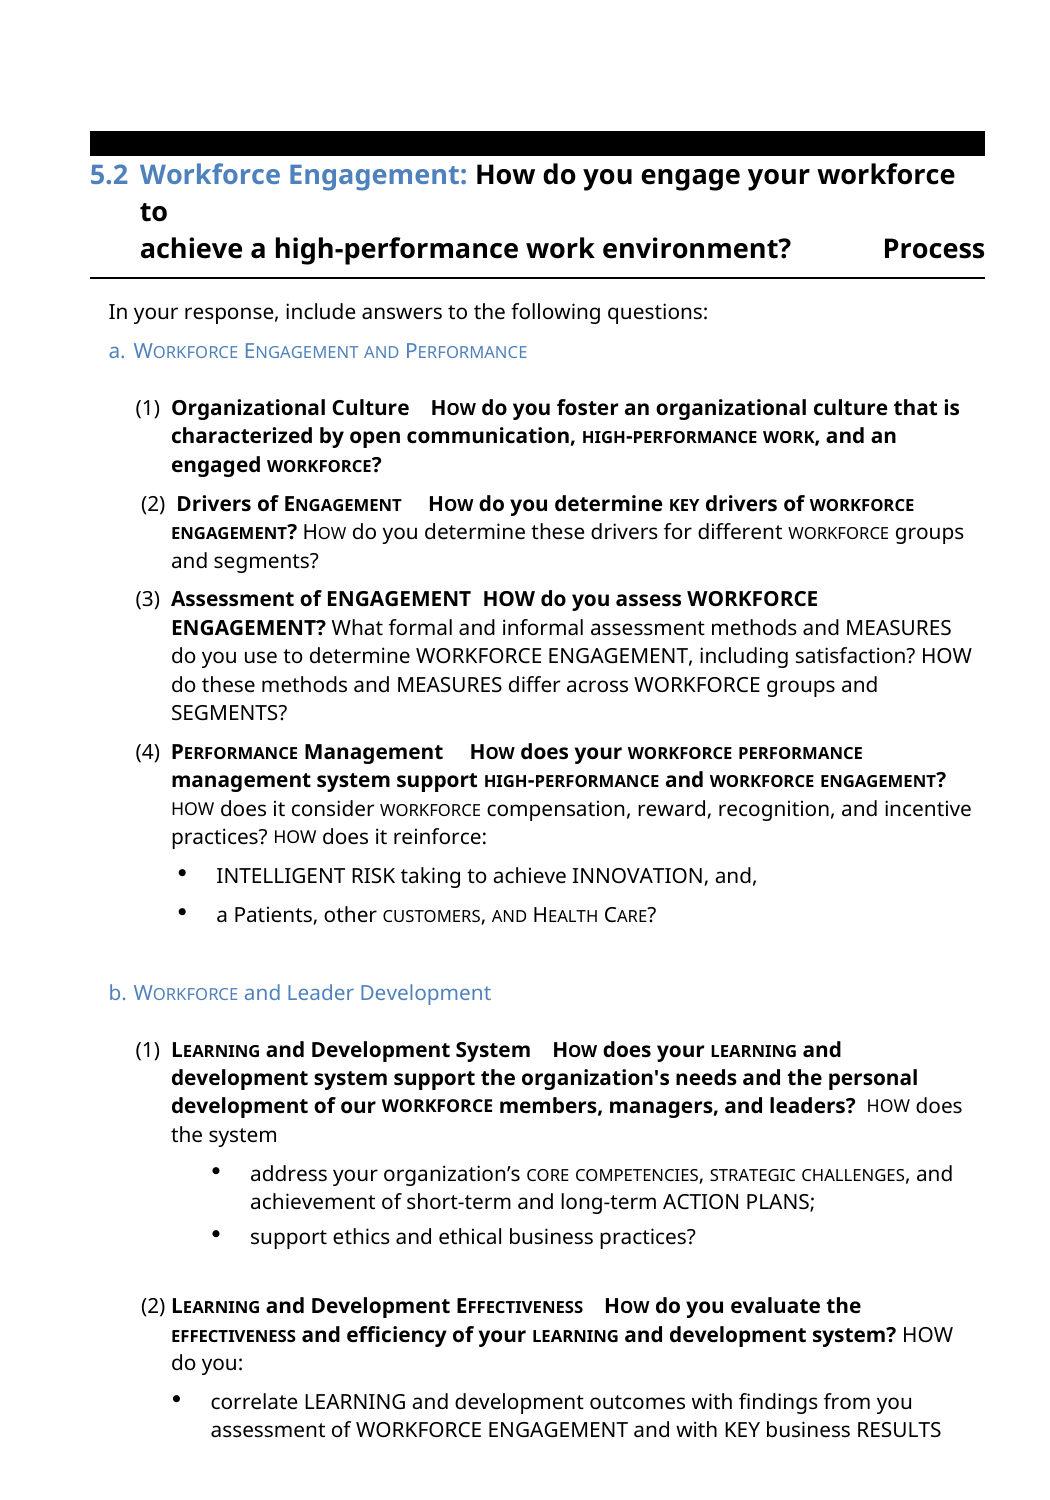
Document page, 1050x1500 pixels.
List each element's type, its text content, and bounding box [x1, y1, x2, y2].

text (2) Drivers of Engagement How do you determine key drivers of workforce engagement? How do you determine these drivers for different workforce groups and segments? [135, 489, 973, 574]
list support ethics and ethical business practices? [212, 1222, 973, 1251]
text (1) Organizational Culture How do you foster an organizational culture that is characterized by open communication, high-performance work, and an engaged workforce? [135, 393, 973, 478]
text a. Workforce Engagement and Performance [108, 336, 973, 365]
text (3) Assessment of ENGAGEMENT HOW do you assess WORKFORCE ENGAGEMENT? What formal and informal assessment methods and MEASURES do you use to determine WORKFORCE ENGAGEMENT, including satisfaction? HOW do these methods and MEASURES differ across WORKFORCE groups and SEGMENTS? [135, 584, 973, 727]
text (4) Performance Management How does your workforce performance management system support high-performance and workforce engagement? HOW does it consider workforce compensation, reward, recognition, and incentive practices? HOW does it reinforce: [135, 737, 973, 851]
text (2) Learning and Development Effectiveness How do you evaluate the effectiveness and efficiency of your learning and development system? HOW do you: [135, 1291, 973, 1377]
list a Patients, other customers, and Health Care? [179, 900, 973, 929]
list address your organization’s core competencies, strategic challenges, and achievement of short-term and long-term ACTION PLANS; [212, 1159, 973, 1216]
text (1) Learning and Development System How does your learning and development system support the organization's needs and the personal development of our WORKFORCE members, managers, and leaders? HOW does the system [135, 1035, 973, 1148]
text In your response, include answers to the following questions: [108, 297, 973, 326]
text b. Workforce and Leader Development [108, 978, 973, 1006]
list INTELLIGENT RISK taking to achieve INNOVATION, and, [179, 861, 973, 890]
subtitle 5.2 Workforce Engagement: How do you engage your workforce to achieve a high-performance work environment? Process [89, 132, 985, 279]
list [173, 1387, 973, 1444]
